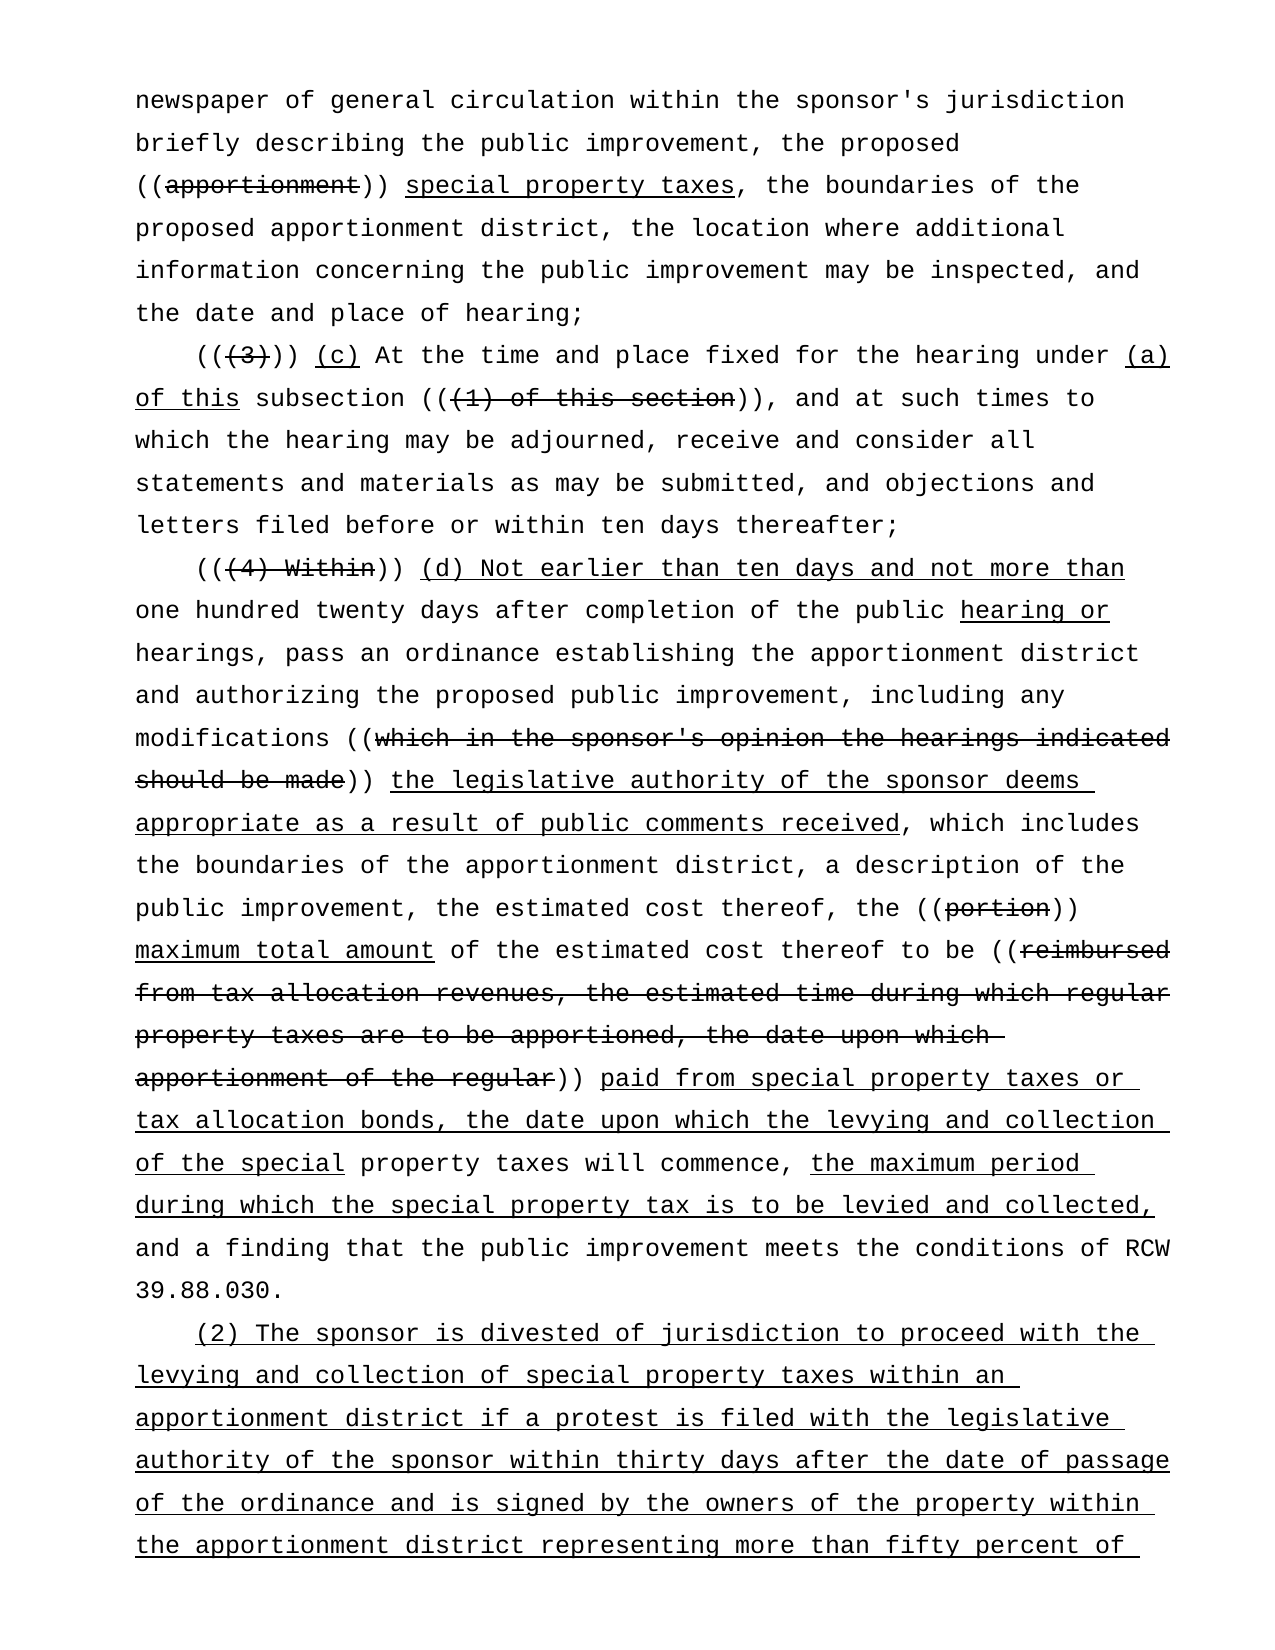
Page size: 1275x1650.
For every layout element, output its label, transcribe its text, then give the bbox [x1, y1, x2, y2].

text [135, 1473, 1170, 1562]
text (((4) Within)) (d) Not earlier than ten days and not more than one hundred twenty days after completion of the public hearing or hearings, pass an ordinance establishing the apportionment district and authorizing the proposed public improvement, including any modifications ((which in the sponsor's opinion the hearings indicated should be made)) the legislative authority of the sponsor deems appropriate as a result of public comments received, which includes the boundaries of the apportionment district, a description of the public improvement, the estimated cost thereof, the ((portion)) maximum total amount of the estimated cost thereof to be ((reimbursed from tax allocation revenues, the estimated time during which regular property taxes are to be apportioned, the date upon which apportionment of the regular)) paid from special property taxes or tax allocation bonds, the date upon which the levying and collection of the special property taxes will commence, the maximum period during which the special property tax is to be levied and collected, and a finding that the public improvement meets the conditions of RCW 39.88.030. [135, 542, 1170, 994]
text (((4) Within)) (d) Not earlier than ten days and not more than one hundred twenty days after completion of the public hearing or hearings, pass an ordinance establishing the apportionment district and authorizing the proposed public improvement, including any modifications ((which in the sponsor's opinion the hearings indicated should be made)) the legislative authority of the sponsor deems appropriate as a result of public comments received, which includes the boundaries of the apportionment district, a description of the public improvement, the estimated cost thereof, the ((portion)) maximum total amount of the estimated cost thereof to be ((reimbursed from tax allocation revenues, the estimated time during which regular property taxes are to be apportioned, the date upon which apportionment of the regular)) paid from special property taxes or tax allocation bonds, the date upon which the levying and collection of the special property taxes will commence, the maximum period during which the special property tax is to be levied and collected, and a finding that the public improvement meets the conditions of RCW 39.88.030. [135, 1133, 1170, 1307]
text (((3))) (c) At the time and place fixed for the hearing under (a) of this subsection (((1) of this section)), and at such times to which the hearing may be adjourned, receive and consider all statements and materials as may be submitted, and objections and letters filed before or within ten days thereafter; [135, 330, 1170, 542]
text (((4) Within)) (d) Not earlier than ten days and not more than one hundred twenty days after completion of the public hearing or hearings, pass an ordinance establishing the apportionment district and authorizing the proposed public improvement, including any modifications ((which in the sponsor's opinion the hearings indicated should be made)) the legislative authority of the sponsor deems appropriate as a result of public comments received, which includes the boundaries of the apportionment district, a description of the public improvement, the estimated cost thereof, the ((portion)) maximum total amount of the estimated cost thereof to be ((reimbursed from tax allocation revenues, the estimated time during which regular property taxes are to be apportioned, the date upon which apportionment of the regular)) paid from special property taxes or tax allocation bonds, the date upon which the levying and collection of the special property taxes will commence, the maximum period during which the special property tax is to be levied and collected, and a finding that the public improvement meets the conditions of RCW 39.88.030. [135, 996, 1170, 1131]
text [135, 75, 1170, 330]
